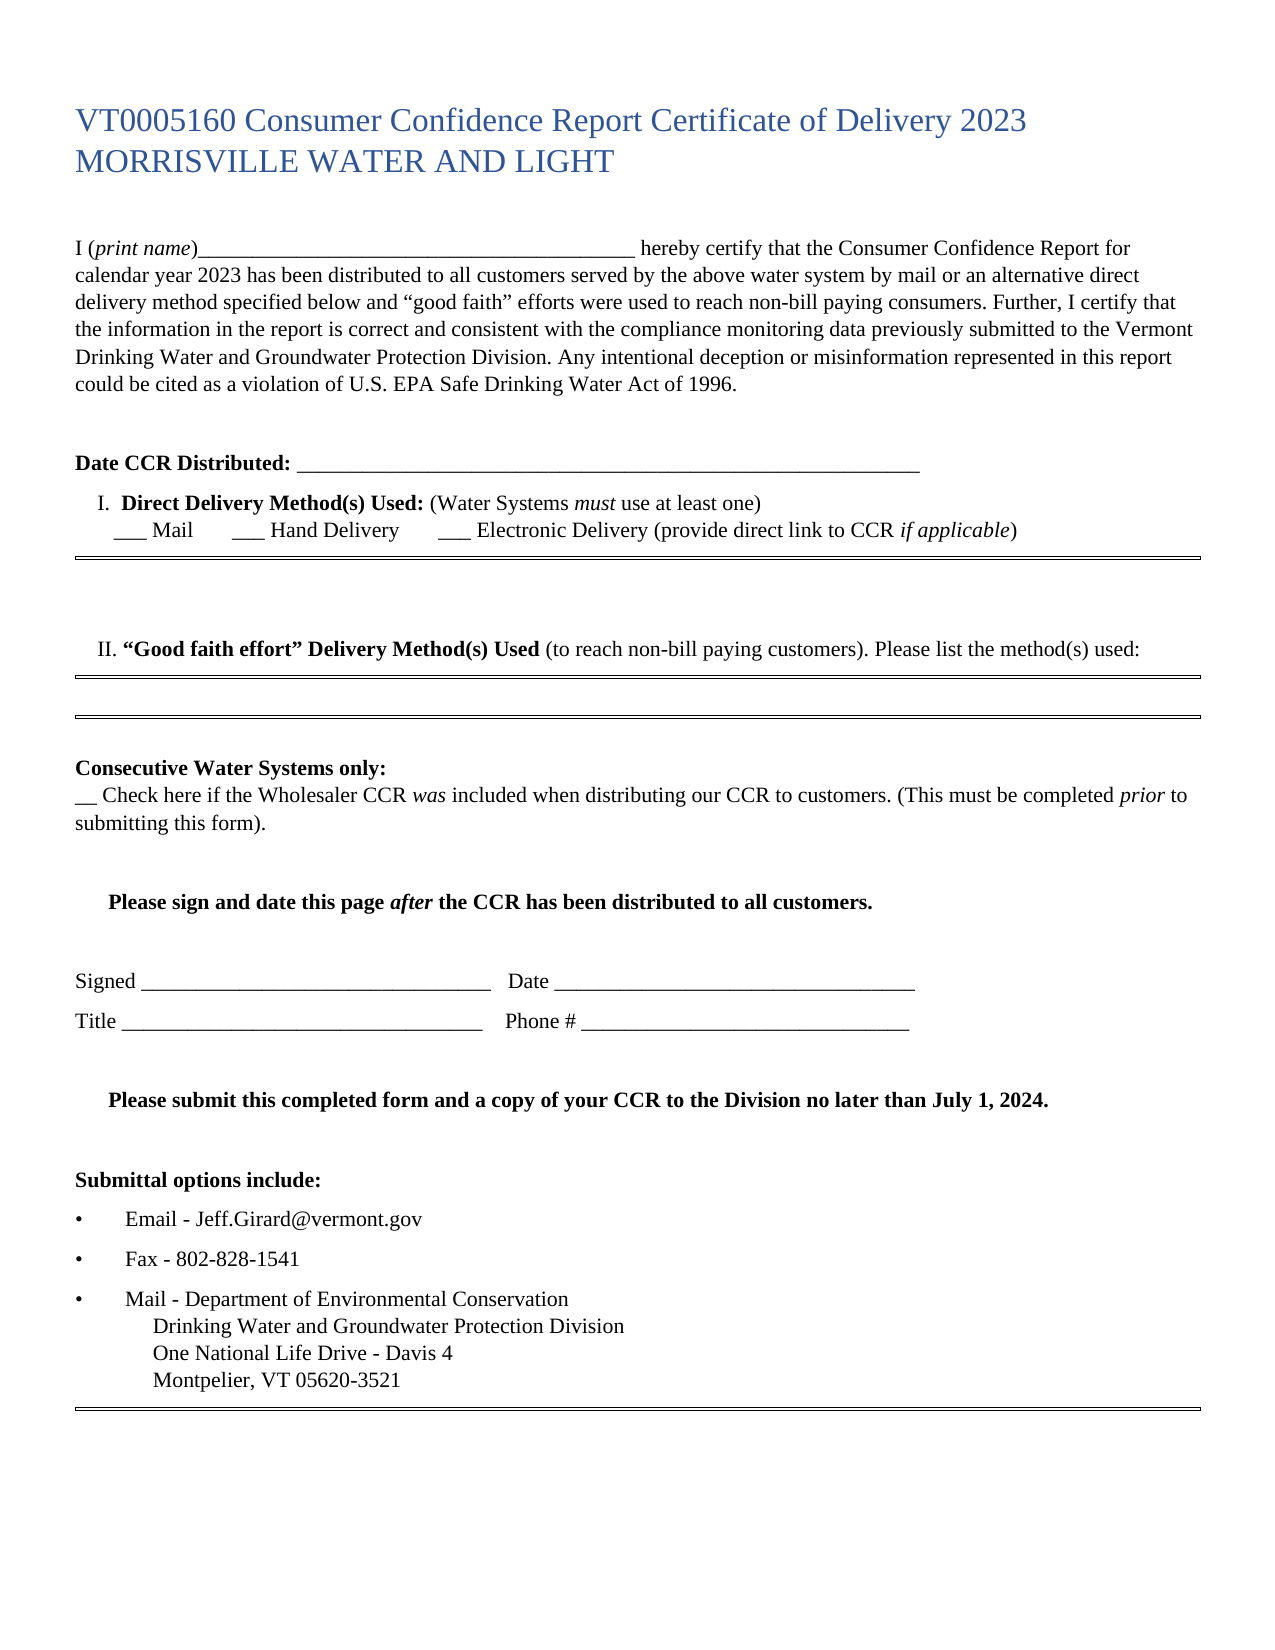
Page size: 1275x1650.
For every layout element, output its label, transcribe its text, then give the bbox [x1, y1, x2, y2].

list Email - Jeff.Girard@vermont.gov [75, 1206, 1200, 1232]
subtitle VT0005160 Consumer Confidence Report Certificate of Delivery 2023 [75, 100, 1200, 138]
list Mail - Department of Environmental Conservation Drinking Water and Groundwater Protection Division One National Life Drive - Davis 4 Montpelier, VT 05620-3521 [75, 1286, 1200, 1393]
text Please sign and date this page after the CCR has been distributed to all customers. [75, 889, 1200, 914]
text I. Direct Delivery Method(s) Used: (Water Systems must use at least one) ___ Mail ___ Hand Delivery ___ Electronic Delivery (provide direct link to CCR if applicable) [75, 490, 1200, 542]
text Please submit this completed form and a copy of your CCR to the Division no later than July 1, 2024. [75, 1087, 1200, 1113]
text Date CCR Distributed: _________________________________________________________ [75, 450, 1200, 475]
subtitle MORRISVILLE WATER AND LIGHT [75, 141, 1200, 180]
text Consecutive Water Systems only: __ Check here if the Wholesaler CCR was included when distributing our CCR to customers. (This must be completed prior to submitting this form). [75, 755, 1200, 835]
text I (print name)________________________________________ hereby certify that the Consumer Confidence Report for calendar year 2023 has been distributed to all customers served by the above water system by mail or an alternative direct delivery method specified below and “good faith” efforts were used to reach non-bill paying consumers. Further, I certify that the information in the report is correct and consistent with the compliance monitoring data previously submitted to the Vermont Drinking Water and Groundwater Protection Division. Any intentional deception or misinformation represented in this report could be cited as a violation of U.S. EPA Safe Drinking Water Act of 1996. [75, 235, 1200, 396]
text Title _________________________________ Phone # ______________________________ [75, 1008, 1200, 1033]
text Submittal options include: [75, 1167, 1200, 1192]
list Fax - 802-828-1541 [75, 1246, 1200, 1271]
text Signed ________________________________ Date _________________________________ [75, 968, 1200, 993]
text II. “Good faith effort” Delivery Method(s) Used (to reach non-bill paying customers). Please list the method(s) used: [75, 636, 1200, 661]
